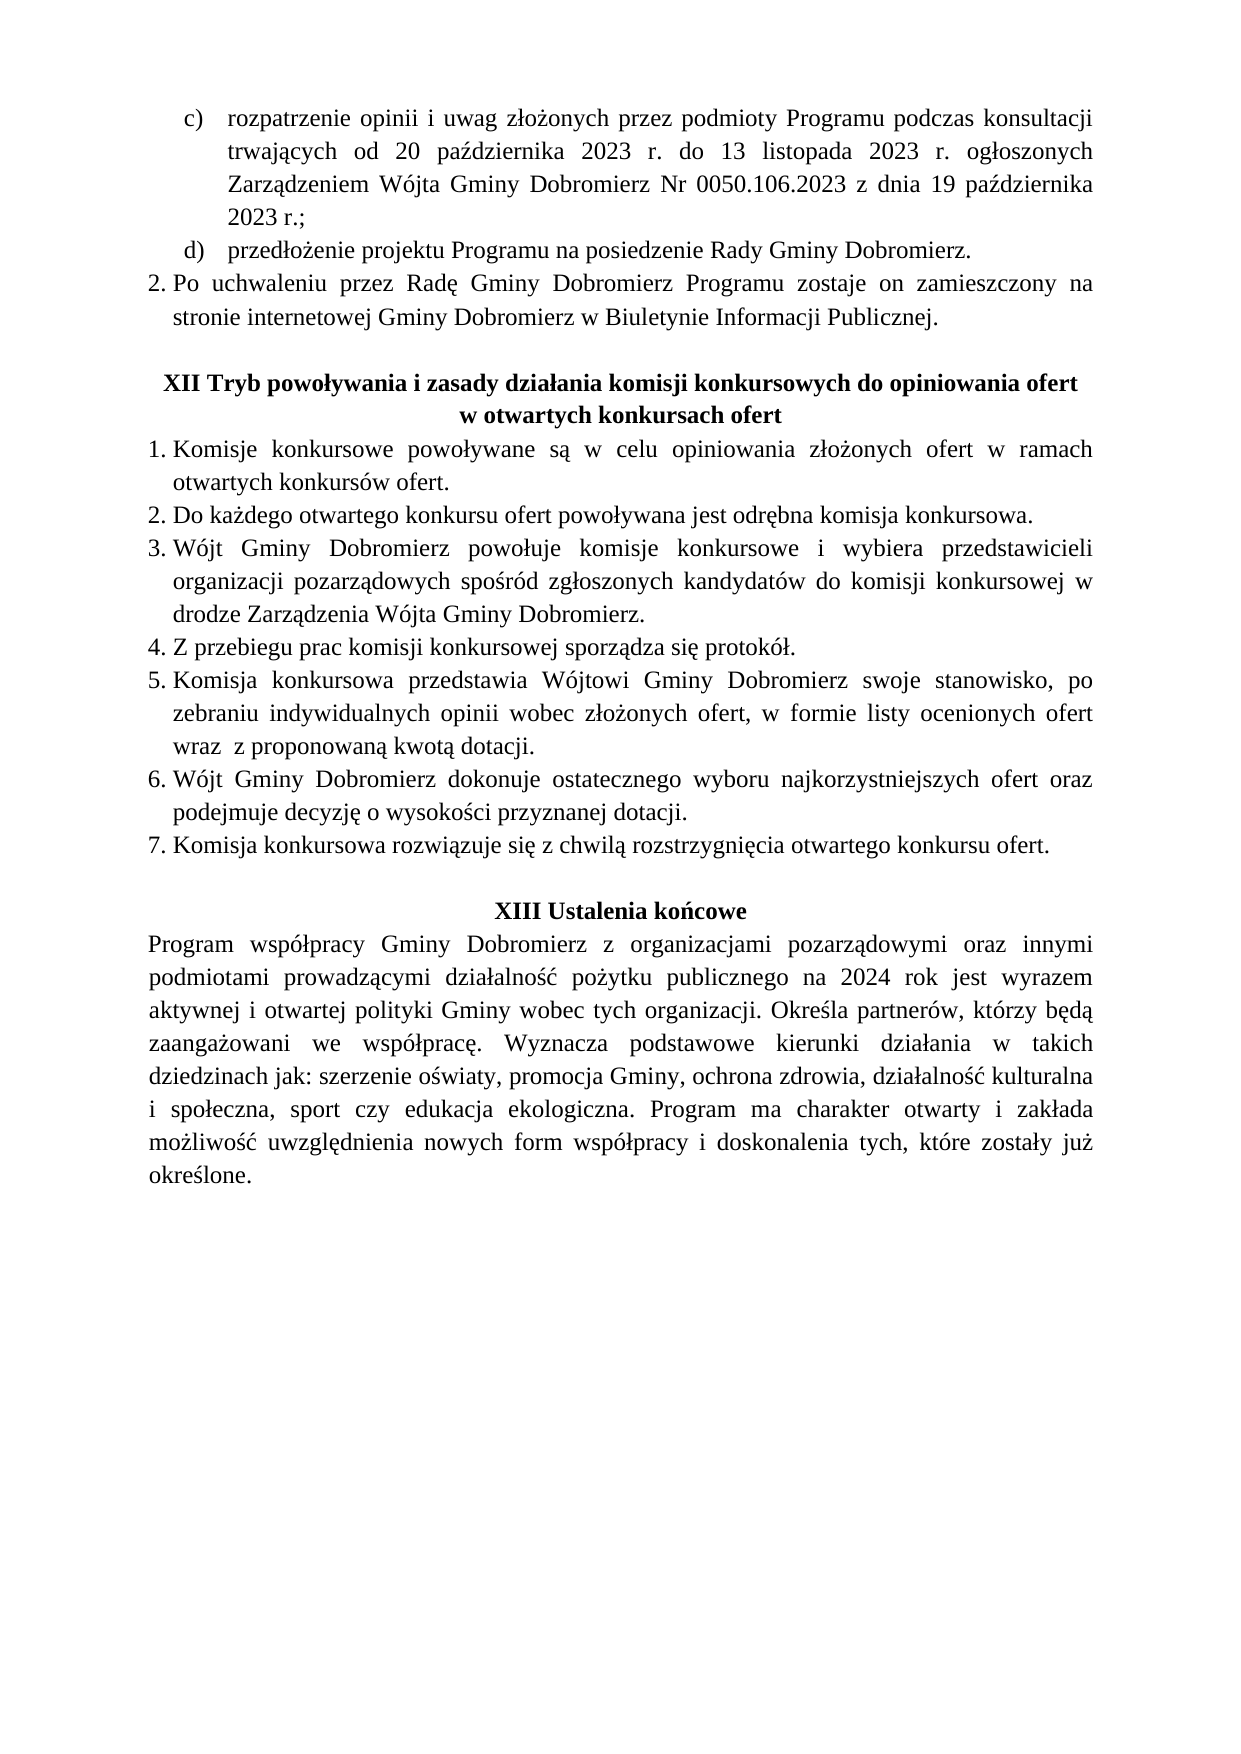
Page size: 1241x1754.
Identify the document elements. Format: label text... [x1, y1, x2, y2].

text XII Tryb powoływania i zasady działania komisji konkursowych do opiniowania ofert [146, 368, 1095, 396]
list Po uchwaleniu przez Radę Gminy Dobromierz Programu zostaje on zamieszczony na stronie internetowej Gminy Dobromierz w Biuletynie Informacji Publicznej. [148, 268, 1094, 330]
text XIII Ustalenia końcowe [146, 896, 1095, 925]
list rozpatrzenie opinii i uwag złożonych przez podmioty Programu podczas konsultacji trwających od 20 października 2023 r. do 13 listopada 2023 r. ogłoszonych Zarządzeniem Wójta Gminy Dobromierz Nr 0050.106.2023 z dnia 19 października 2023 r.; [184, 103, 1094, 231]
list Wójt Gminy Dobromierz powołuje komisje konkursowe i wybiera przedstawicieli organizacji pozarządowych spośród zgłoszonych kandydatów do komisji konkursowej w drodze Zarządzenia Wójta Gminy Dobromierz. [148, 533, 1094, 627]
list Komisja konkursowa rozwiązuje się z chwilą rozstrzygnięcia otwartego konkursu ofert. [148, 830, 1094, 859]
list Do każdego otwartego konkursu ofert powoływana jest odrębna komisja konkursowa. [148, 500, 1094, 528]
list Komisja konkursowa przedstawia Wójtowi Gminy Dobromierz swoje stanowisko, po zebraniu indywidualnych opinii wobec złożonych ofert, w formie listy ocenionych ofert wraz z proponowaną kwotą dotacji. [148, 665, 1094, 759]
list Komisje konkursowe powoływane są w celu opiniowania złożonych ofert w ramach otwartych konkursów ofert. [148, 434, 1094, 495]
list przedłożenie projektu Programu na posiedzenie Rady Gminy Dobromierz. [184, 236, 1094, 264]
text Program współpracy Gminy Dobromierz z organizacjami pozarządowymi oraz innymi podmiotami prowadzącymi działalność pożytku publicznego na 2024 rok jest wyrazem aktywnej i otwartej polityki Gminy wobec tych organizacji. Określa partnerów, którzy będą zaangażowani we współpracę. Wyznacza podstawowe kierunki działania w takich dziedzinach jak: szerzenie oświaty, promocja Gminy, ochrona zdrowia, działalność kulturalna i społeczna, sport czy edukacja ekologiczna. Program ma charakter otwarty i zakłada możliwość uwzględnienia nowych form współpracy i doskonalenia tych, które zostały już określone. [148, 929, 1094, 1189]
text w otwartych konkursach ofert [146, 401, 1095, 429]
list Wójt Gminy Dobromierz dokonuje ostatecznego wyboru najkorzystniejszych ofert oraz podejmuje decyzję o wysokości przyznanej dotacji. [148, 764, 1094, 826]
list Z przebiegu prac komisji konkursowej sporządza się protokół. [148, 632, 1094, 661]
